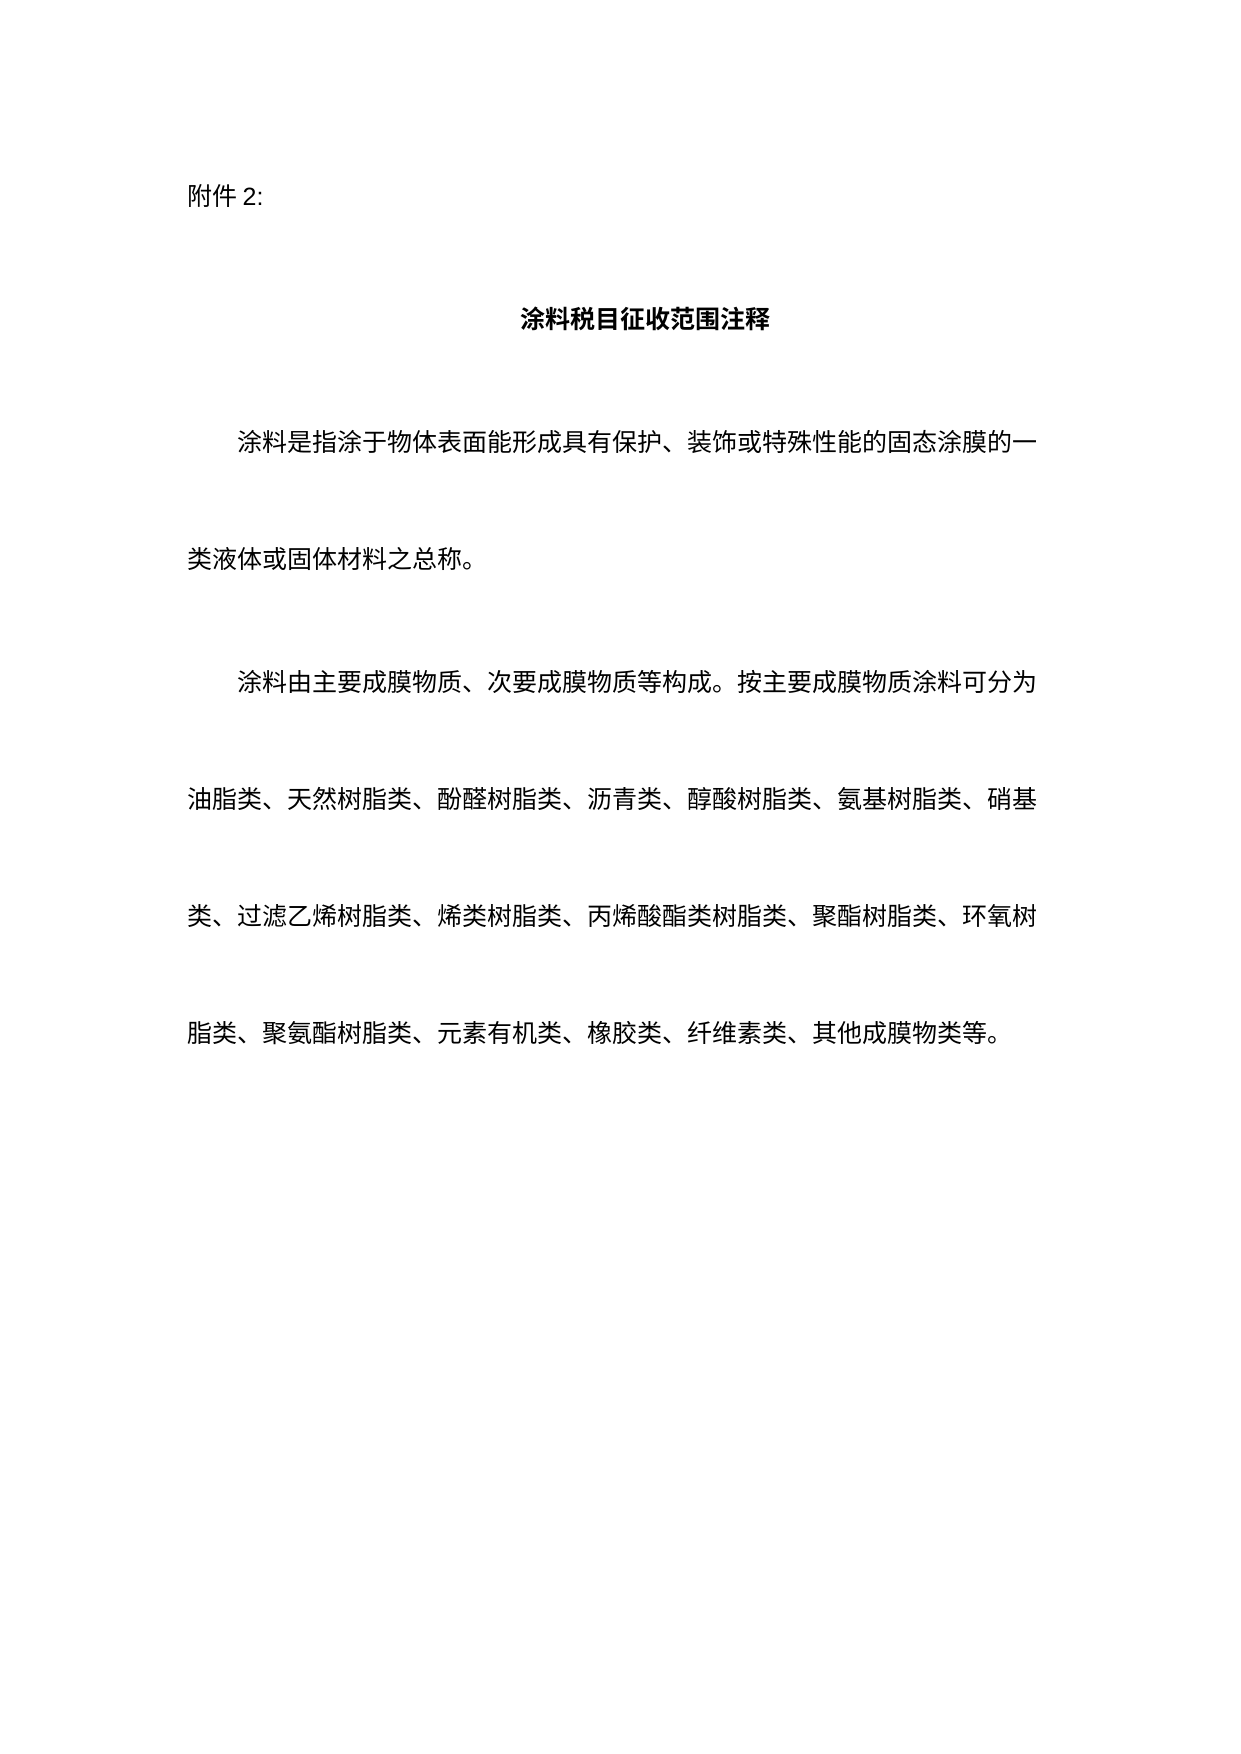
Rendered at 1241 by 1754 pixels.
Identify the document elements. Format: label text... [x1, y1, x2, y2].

text 附件2: [187, 162, 1053, 227]
text 涂料税目征收范围注释 [187, 285, 1053, 350]
text 涂料是指涂于物体表面能形成具有保护、装饰或特殊性能的固态涂膜的一类液体或固体材料之总称。 [187, 408, 1053, 590]
text 涂料由主要成膜物质、次要成膜物质等构成。按主要成膜物质涂料可分为油脂类、天然树脂类、酚醛树脂类、沥青类、醇酸树脂类、氨基树脂类、硝基类、过滤乙烯树脂类、烯类树脂类、丙烯酸酯类树脂类、聚酯树脂类、环氧树脂类、聚氨酯树脂类、元素有机类、橡胶类、纤维素类、其他成膜物类等。 [187, 648, 1053, 1064]
